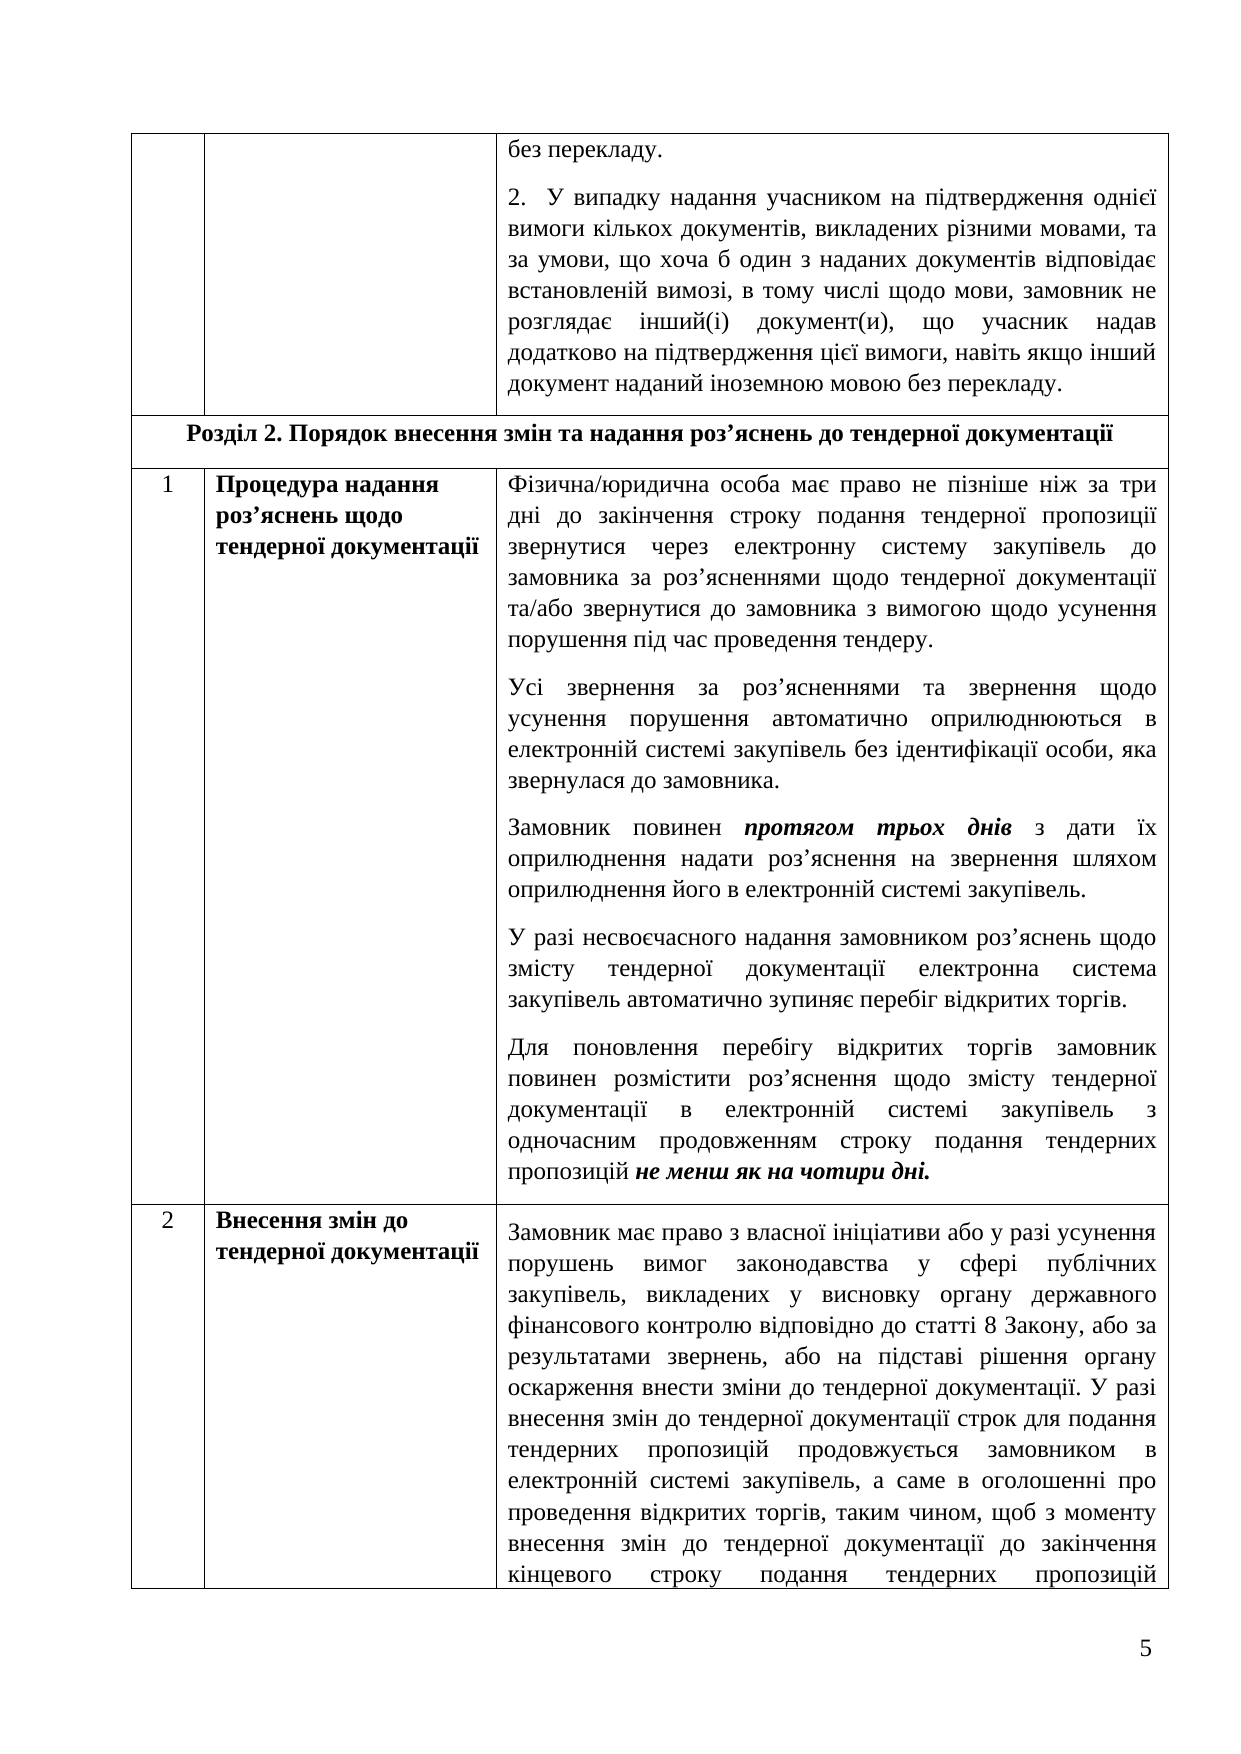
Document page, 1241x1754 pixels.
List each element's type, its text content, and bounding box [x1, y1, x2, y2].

table_cell Фізична/юридична особа має право не пізніше ніж за три дні до закінчення строку подання тендерної пропозиції звернутися через електронну систему закупівель до замовника за роз’ясненнями щодо тендерної документації та/або звернутися до замовника з вимогою щодо усунення порушення під час проведення тендеру. Усі звернення за роз’ясненнями та звернення щодо усунення порушення автоматично оприлюднюються в електронній системі закупівель без ідентифікації особи, яка звернулася до замовника. Замовник повинен протягом трьох днів з дати їх оприлюднення надати роз’яснення на звернення шляхом оприлюднення його в електронній системі закупівель. У разі несвоєчасного надання замовником роз’яснень щодо змісту тендерної документації електронна система закупівель автоматично зупиняє перебіг відкритих торгів. Для поновлення перебігу відкритих торгів замовник повинен розмістити роз’яснення щодо змісту тендерної документації в електронній системі закупівель з одночасним продовженням строку подання тендерних пропозицій не менш як на чотири дні. [497, 469, 1168, 1204]
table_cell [205, 1205, 496, 1587]
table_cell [205, 134, 496, 415]
table_cell 1 [132, 469, 204, 1204]
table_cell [497, 134, 1168, 415]
table_cell 2 [132, 1205, 204, 1587]
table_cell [497, 1205, 1168, 1587]
table_cell 7 [132, 134, 204, 415]
table_cell Розділ 2. Порядок внесення змін та надання роз’яснень до тендерної документації [132, 416, 1168, 468]
table_cell Процедура надання роз’яснень щодо тендерної документації [205, 469, 496, 1204]
